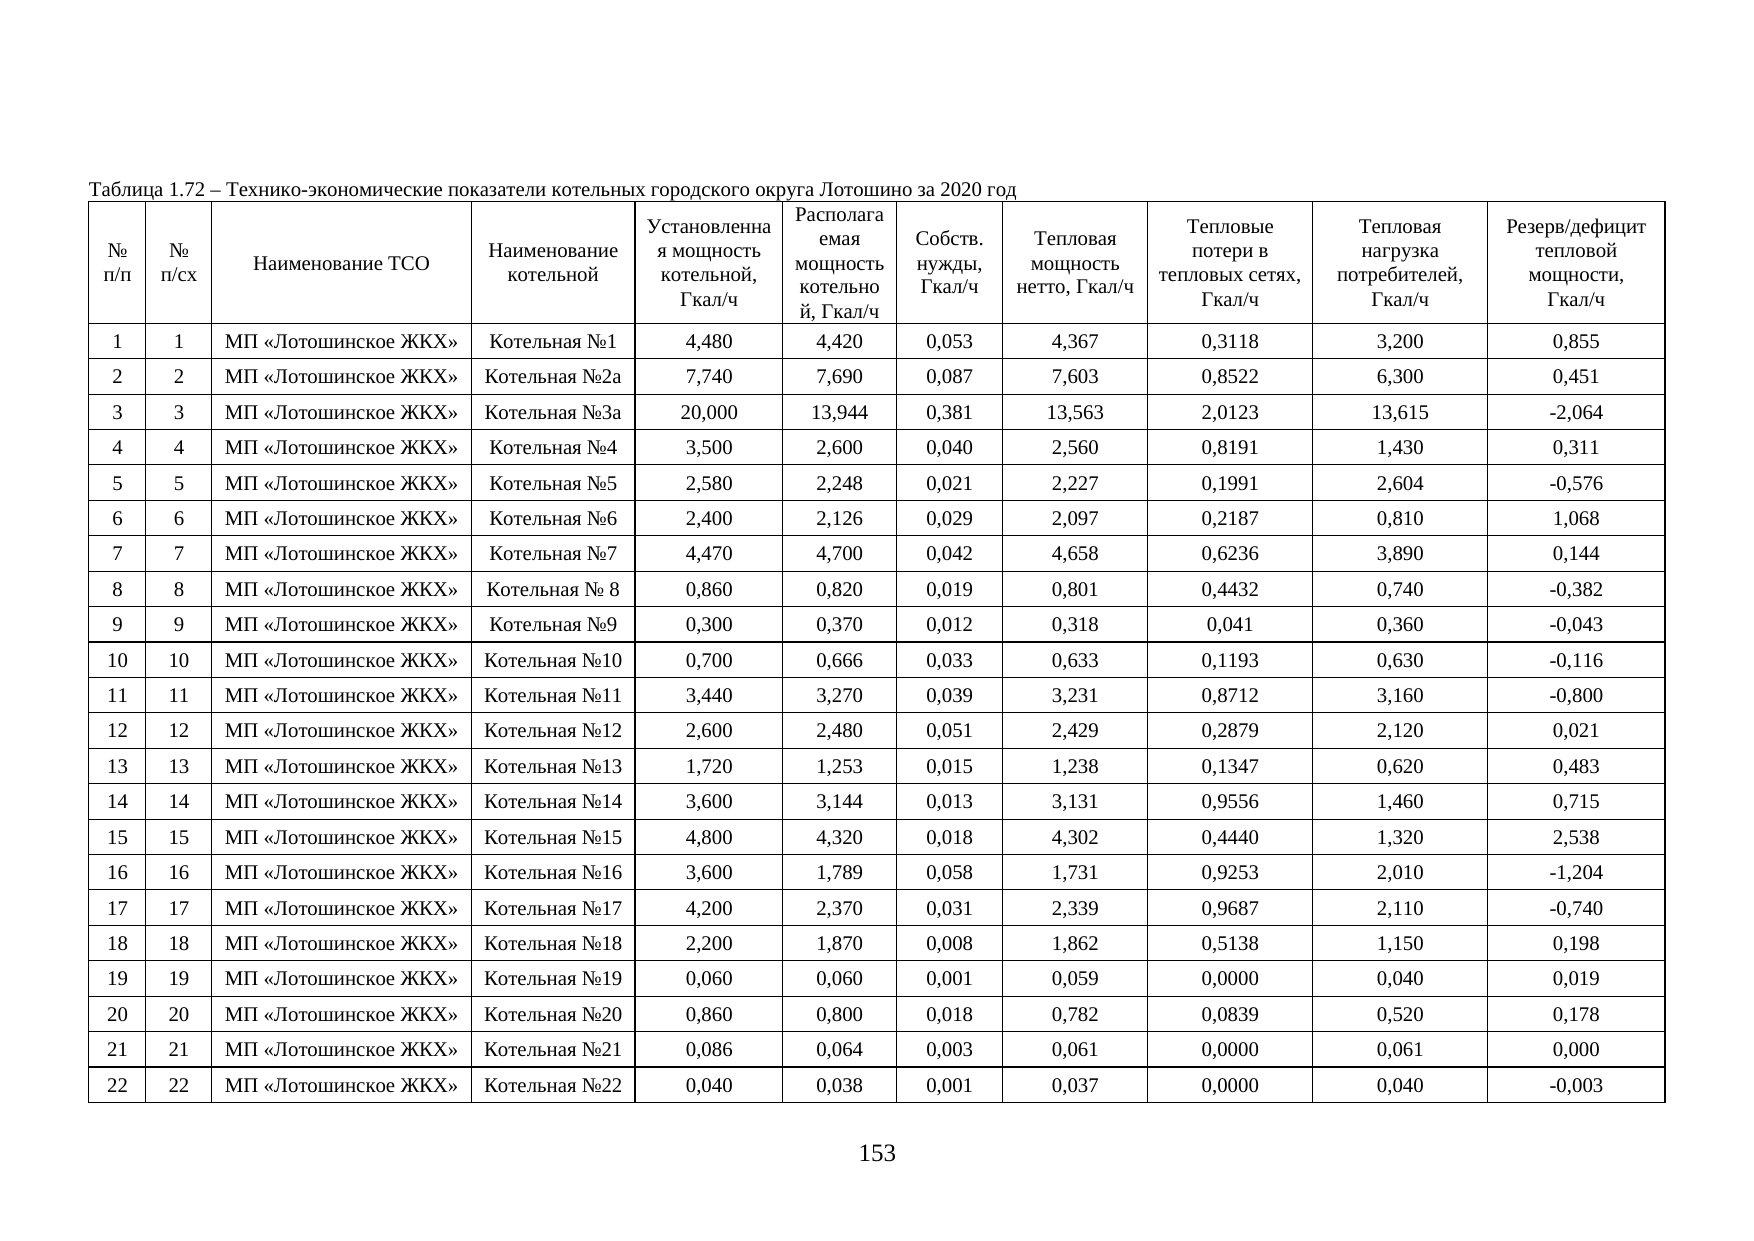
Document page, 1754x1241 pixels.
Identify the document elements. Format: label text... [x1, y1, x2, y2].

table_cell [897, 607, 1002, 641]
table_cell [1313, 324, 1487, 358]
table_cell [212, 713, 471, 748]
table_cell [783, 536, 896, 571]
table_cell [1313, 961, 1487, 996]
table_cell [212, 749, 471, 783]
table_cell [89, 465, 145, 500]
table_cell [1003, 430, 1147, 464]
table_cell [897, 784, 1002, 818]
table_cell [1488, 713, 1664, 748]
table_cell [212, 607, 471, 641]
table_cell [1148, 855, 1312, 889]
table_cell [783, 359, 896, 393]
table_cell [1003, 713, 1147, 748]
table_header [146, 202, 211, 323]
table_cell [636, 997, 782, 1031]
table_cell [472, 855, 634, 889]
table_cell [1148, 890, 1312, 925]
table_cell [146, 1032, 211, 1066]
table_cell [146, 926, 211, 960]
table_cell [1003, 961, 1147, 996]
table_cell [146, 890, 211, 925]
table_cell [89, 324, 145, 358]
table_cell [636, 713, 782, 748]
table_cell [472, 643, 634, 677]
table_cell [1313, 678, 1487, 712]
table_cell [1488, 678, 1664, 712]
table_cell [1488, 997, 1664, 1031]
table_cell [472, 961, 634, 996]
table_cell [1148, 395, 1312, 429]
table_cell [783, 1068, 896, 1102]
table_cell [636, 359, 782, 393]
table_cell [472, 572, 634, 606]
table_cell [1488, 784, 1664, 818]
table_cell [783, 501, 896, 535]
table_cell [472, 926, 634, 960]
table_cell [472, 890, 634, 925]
text Таблица 1.72 – Технико-экономические показатели котельных городского округа Лотошино за 2020 год [89, 177, 1665, 201]
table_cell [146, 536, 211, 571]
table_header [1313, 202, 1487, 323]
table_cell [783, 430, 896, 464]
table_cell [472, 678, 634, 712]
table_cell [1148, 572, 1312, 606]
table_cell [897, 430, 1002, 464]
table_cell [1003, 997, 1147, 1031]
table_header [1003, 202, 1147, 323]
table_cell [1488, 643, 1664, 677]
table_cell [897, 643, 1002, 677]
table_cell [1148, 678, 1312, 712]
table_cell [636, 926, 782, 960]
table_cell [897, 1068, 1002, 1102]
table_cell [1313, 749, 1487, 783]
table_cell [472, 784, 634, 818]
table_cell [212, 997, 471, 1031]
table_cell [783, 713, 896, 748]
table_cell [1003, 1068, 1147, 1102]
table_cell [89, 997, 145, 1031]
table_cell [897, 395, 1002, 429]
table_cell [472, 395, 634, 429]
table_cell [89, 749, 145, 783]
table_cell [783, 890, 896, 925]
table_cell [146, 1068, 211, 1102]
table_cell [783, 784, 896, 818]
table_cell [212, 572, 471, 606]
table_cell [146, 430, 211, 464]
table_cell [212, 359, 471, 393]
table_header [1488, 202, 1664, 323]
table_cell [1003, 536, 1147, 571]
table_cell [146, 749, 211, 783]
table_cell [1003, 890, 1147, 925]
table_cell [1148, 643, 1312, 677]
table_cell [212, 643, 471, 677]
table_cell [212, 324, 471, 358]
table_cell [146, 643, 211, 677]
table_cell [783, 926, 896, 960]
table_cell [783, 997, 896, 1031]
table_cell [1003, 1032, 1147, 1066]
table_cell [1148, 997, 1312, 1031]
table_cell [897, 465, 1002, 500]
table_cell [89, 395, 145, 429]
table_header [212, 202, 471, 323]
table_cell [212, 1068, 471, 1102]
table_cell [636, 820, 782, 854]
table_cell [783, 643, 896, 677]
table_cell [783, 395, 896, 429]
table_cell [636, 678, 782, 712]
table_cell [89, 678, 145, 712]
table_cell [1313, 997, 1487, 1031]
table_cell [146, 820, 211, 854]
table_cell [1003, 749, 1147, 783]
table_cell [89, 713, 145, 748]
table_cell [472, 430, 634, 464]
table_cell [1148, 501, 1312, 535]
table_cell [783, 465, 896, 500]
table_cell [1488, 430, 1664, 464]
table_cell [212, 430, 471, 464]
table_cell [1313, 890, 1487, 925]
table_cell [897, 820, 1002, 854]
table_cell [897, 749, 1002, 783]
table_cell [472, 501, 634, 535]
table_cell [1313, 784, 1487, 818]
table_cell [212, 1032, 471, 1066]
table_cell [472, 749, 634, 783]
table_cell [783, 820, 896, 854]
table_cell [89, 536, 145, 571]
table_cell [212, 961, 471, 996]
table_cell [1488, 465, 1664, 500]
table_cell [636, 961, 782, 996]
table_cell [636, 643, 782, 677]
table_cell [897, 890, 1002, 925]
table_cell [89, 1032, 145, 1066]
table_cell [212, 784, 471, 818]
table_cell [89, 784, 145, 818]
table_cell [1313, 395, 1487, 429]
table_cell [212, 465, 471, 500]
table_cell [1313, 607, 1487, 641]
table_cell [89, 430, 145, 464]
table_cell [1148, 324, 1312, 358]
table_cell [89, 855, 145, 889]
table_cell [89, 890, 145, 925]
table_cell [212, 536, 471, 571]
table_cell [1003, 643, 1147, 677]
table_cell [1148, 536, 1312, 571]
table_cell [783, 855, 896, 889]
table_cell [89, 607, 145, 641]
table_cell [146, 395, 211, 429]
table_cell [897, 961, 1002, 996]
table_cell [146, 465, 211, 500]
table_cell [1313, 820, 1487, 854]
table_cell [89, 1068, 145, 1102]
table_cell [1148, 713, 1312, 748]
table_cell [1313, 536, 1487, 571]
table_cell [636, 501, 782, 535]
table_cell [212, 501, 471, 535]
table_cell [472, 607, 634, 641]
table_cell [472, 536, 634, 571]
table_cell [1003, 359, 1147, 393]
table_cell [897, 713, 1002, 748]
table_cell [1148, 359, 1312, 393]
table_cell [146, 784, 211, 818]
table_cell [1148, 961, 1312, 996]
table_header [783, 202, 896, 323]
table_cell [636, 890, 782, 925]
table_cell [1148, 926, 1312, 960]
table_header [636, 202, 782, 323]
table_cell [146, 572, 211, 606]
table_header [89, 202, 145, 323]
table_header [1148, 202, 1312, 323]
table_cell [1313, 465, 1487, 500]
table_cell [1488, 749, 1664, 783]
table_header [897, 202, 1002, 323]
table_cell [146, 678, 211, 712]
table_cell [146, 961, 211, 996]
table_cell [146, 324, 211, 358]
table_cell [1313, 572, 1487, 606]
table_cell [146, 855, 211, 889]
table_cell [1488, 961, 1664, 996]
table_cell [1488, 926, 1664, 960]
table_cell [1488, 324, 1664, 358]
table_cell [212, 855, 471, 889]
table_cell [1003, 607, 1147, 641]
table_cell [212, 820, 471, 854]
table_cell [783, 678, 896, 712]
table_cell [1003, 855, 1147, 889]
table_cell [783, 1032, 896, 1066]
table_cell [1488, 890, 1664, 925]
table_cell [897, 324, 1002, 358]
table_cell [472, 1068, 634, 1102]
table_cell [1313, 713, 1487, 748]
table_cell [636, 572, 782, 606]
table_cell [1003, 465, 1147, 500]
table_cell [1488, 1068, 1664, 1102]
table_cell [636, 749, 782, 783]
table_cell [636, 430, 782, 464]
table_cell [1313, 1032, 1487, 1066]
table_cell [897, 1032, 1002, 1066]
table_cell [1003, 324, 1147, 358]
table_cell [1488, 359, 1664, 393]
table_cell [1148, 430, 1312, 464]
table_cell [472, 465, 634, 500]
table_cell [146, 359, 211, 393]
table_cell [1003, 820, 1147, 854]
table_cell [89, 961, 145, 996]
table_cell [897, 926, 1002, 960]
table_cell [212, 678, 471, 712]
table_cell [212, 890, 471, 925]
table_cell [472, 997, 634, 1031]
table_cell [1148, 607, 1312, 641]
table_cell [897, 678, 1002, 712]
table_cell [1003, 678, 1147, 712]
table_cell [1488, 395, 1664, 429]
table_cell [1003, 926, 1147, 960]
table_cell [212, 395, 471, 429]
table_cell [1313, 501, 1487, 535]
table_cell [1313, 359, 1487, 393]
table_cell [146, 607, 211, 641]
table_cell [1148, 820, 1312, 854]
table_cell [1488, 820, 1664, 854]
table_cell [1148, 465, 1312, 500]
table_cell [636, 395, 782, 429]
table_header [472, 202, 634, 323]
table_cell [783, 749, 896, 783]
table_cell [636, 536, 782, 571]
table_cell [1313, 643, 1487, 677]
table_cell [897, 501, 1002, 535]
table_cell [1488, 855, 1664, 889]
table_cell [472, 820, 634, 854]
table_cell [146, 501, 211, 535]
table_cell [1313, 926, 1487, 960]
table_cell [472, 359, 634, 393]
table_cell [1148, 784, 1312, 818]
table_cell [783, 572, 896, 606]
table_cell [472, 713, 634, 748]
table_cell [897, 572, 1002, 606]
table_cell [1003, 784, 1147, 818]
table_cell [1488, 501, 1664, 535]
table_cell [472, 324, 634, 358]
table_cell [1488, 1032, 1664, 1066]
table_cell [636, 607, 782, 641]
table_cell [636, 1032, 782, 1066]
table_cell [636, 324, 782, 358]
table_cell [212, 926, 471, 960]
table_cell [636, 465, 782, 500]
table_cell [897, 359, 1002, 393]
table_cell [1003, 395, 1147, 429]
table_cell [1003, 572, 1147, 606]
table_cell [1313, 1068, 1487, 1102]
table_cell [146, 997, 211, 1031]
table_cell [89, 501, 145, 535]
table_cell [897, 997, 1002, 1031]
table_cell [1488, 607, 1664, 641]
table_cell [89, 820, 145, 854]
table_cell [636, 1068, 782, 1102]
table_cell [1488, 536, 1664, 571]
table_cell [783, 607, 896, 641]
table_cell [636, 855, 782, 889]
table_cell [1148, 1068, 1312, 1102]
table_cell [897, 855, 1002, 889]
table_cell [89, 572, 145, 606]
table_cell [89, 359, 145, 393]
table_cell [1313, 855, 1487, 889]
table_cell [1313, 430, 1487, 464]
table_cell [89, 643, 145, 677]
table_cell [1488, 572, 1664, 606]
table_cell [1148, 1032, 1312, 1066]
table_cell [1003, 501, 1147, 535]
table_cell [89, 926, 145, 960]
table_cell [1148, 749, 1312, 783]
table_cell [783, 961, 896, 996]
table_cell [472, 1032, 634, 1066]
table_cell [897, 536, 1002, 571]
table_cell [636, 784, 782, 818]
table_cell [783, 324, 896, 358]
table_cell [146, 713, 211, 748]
